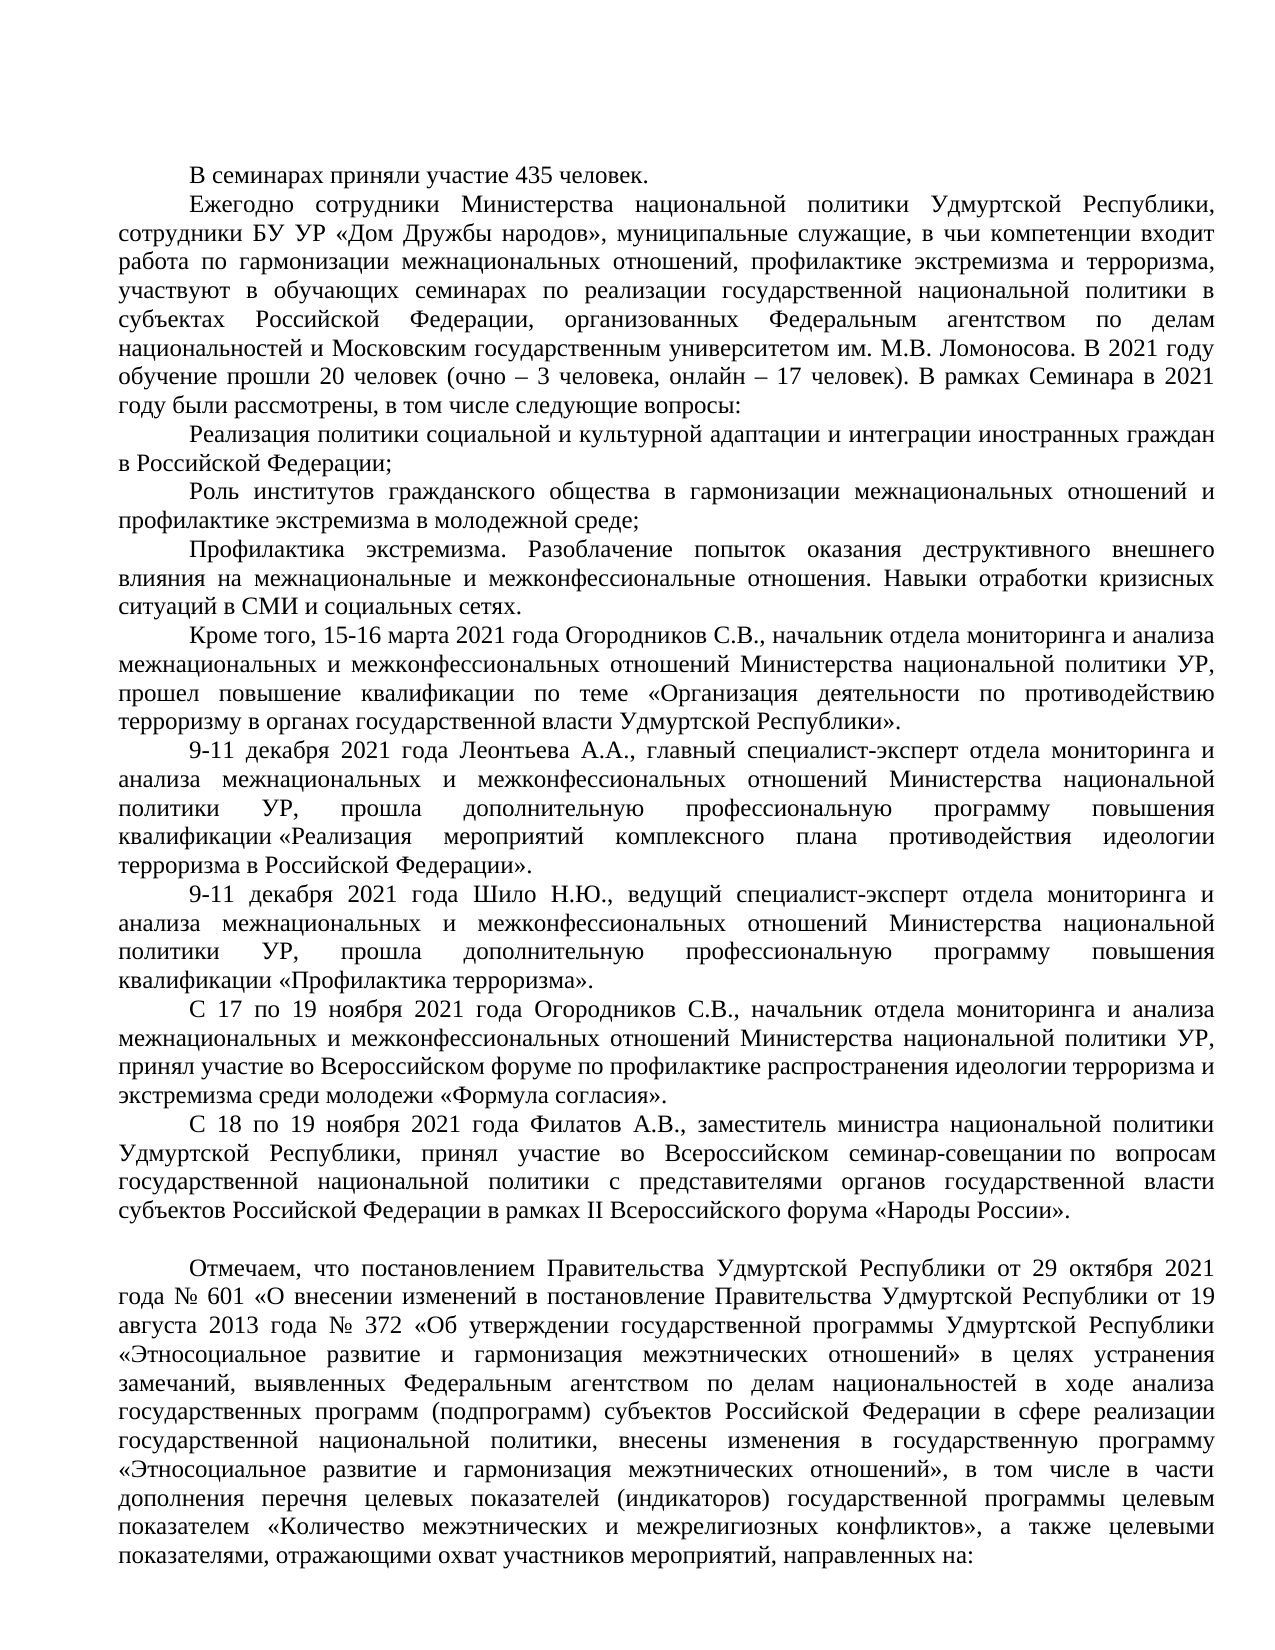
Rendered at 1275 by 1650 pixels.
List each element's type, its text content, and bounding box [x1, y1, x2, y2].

text В семинарах приняли участие 435 человек. [118, 160, 1216, 189]
text Ежегодно сотрудники Министерства национальной политики Удмуртской Республики, сотрудники БУ УР «Дом Дружбы народов», муниципальные служащие, в чьи компетенции входит работа по гармонизации межнациональных отношений, профилактике экстремизма и терроризма, участвуют в обучающих семинарах по реализации государственной национальной политики в субъектах Российской Федерации, организованных Федеральным агентством по делам национальностей и Московским государственным университетом им. М.В. Ломоносова. В 2021 году обучение прошли 20 человек (очно – 3 человека, онлайн – 17 человек). В рамках Семинара в 2021 году были рассмотрены, в том числе следующие вопросы: [118, 189, 1216, 419]
text 9-11 декабря 2021 года Шило Н.Ю., ведущий специалист-эксперт отдела мониторинга и анализа межнациональных и межконфессиональных отношений Министерства национальной политики УР, прошла дополнительную профессиональную программу повышения квалификации «Профилактика терроризма». [118, 879, 1216, 994]
text Отмечаем, что постановлением Правительства Удмуртской Республики от 29 октября 2021 года № 601 «О внесении изменений в постановление Правительства Удмуртской Республики от 19 августа 2013 года № 372 «Об утверждении государственной программы Удмуртской Республики «Этносоциальное развитие и гармонизация межэтнических отношений» в целях устранения замечаний, выявленных Федеральным агентством по делам национальностей в ходе анализа государственных программ (подпрограмм) субъектов Российской Федерации в сфере реализации государственной национальной политики, внесены изменения в государственную программу «Этносоциальное развитие и гармонизация межэтнических отношений», в том числе в части дополнения перечня целевых показателей (индикаторов) государственной программы целевым показателем «Количество межэтнических и межрелигиозных конфликтов», а также целевыми показателями, отражающими охват участников мероприятий, направленных на: [118, 1253, 1216, 1569]
text Профилактика экстремизма. Разоблачение попыток оказания деструктивного внешнего влияния на межнациональные и межконфессиональные отношения. Навыки отработки кризисных ситуаций в СМИ и социальных сетях. [118, 534, 1216, 620]
text Роль институтов гражданского общества в гармонизации межнациональных отношений и профилактике экстремизма в молодежной среде; [118, 476, 1216, 534]
text С 18 по 19 ноября 2021 года Филатов А.В., заместитель министра национальной политики Удмуртской Республики, принял участие во Всероссийском семинар-совещании по вопросам государственной национальной политики с представителями органов государственной власти субъектов Российской Федерации в рамках II Всероссийского форума «Народы России». [118, 1109, 1216, 1224]
text Реализация политики социальной и культурной адаптации и интеграции иностранных граждан в Российской Федерации; [118, 419, 1216, 476]
text С 17 по 19 ноября 2021 года Огородников С.В., начальник отдела мониторинга и анализа межнациональных и межконфессиональных отношений Министерства национальной политики УР, принял участие во Всероссийском форуме по профилактике распространения идеологии терроризма и экстремизма среди молодежи «Формула согласия». [118, 994, 1216, 1109]
text Кроме того, 15-16 марта 2021 года Огородников С.В., начальник отдела мониторинга и анализа межнациональных и межконфессиональных отношений Министерства национальной политики УР, прошел повышение квалификации по теме «Организация деятельности по противодействию терроризму в органах государственной власти Удмуртской Республики». [118, 620, 1216, 735]
text 9-11 декабря 2021 года Леонтьева А.А., главный специалист-эксперт отдела мониторинга и анализа межнациональных и межконфессиональных отношений Министерства национальной политики УР, прошла дополнительную профессиональную программу повышения квалификации «Реализация мероприятий комплексного плана противодействия идеологии терроризма в Российской Федерации». [118, 735, 1216, 879]
